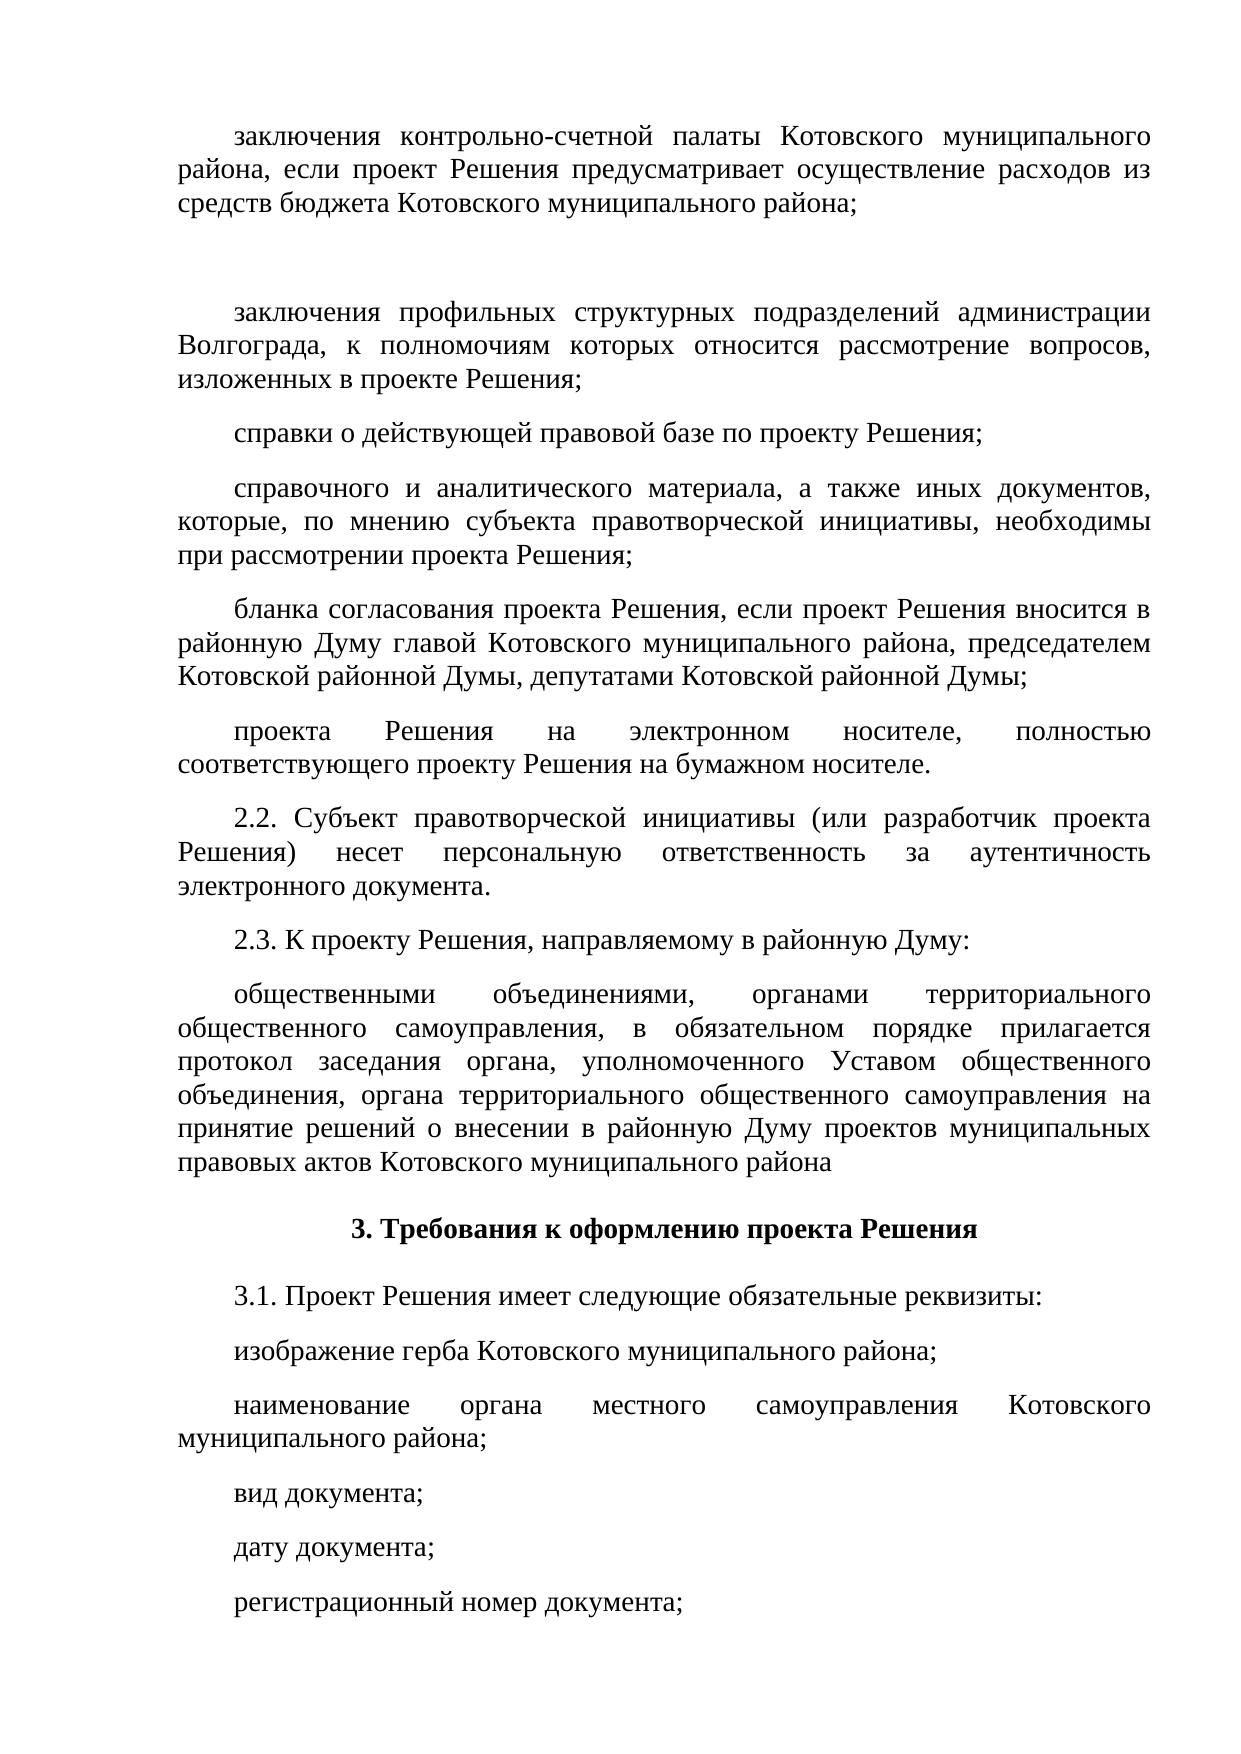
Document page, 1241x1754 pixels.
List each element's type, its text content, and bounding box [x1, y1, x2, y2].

text общественными объединениями, органами территориального общественного самоуправления, в обязательном порядке прилагается протокол заседания органа, уполномоченного Уставом общественного объединения, органа территориального общественного самоуправления на принятие решений о внесении в районную Думу проектов муниципальных правовых актов Котовского муниципального района [177, 976, 1152, 1178]
text справки о действующей правовой базе по проекту Решения; [177, 415, 1152, 449]
title 3. Требования к оформлению проекта Решения [177, 1211, 1152, 1245]
text дату документа; [177, 1529, 1152, 1563]
text бланка согласования проекта Решения, если проект Решения вносится в районную Думу главой Котовского муниципального района, председателем Котовской районной Думы, депутатами Котовской районной Думы; [177, 591, 1152, 692]
text изображение герба Котовского муниципального района; [177, 1333, 1152, 1366]
text проекта Решения на электронном носителе, полностью соответствующего проекту Решения на бумажном носителе. [177, 713, 1152, 780]
text наименование органа местного самоуправления Котовского муниципального района; [177, 1387, 1152, 1454]
text заключения профильных структурных подразделений администрации Волгограда, к полномочиям которых относится рассмотрение вопросов, изложенных в проекте Решения; [177, 294, 1152, 394]
text регистрационный номер документа; [177, 1584, 1152, 1617]
text 2.3. К проекту Решения, направляемому в районную Думу: [177, 922, 1152, 956]
text заключения контрольно-счетной палаты Котовского муниципального района, если проект Решения предусматривает осуществление расходов из средств бюджета Котовского муниципального района; [177, 118, 1152, 219]
text 3.1. Проект Решения имеет следующие обязательные реквизиты: [177, 1278, 1152, 1312]
text 2.2. Субъект правотворческой инициативы (или разработчик проекта Решения) несет персональную ответственность за аутентичность электронного документа. [177, 801, 1152, 901]
text вид документа; [177, 1475, 1152, 1508]
text справочного и аналитического материала, а также иных документов, которые, по мнению субъекта правотворческой инициативы, необходимы при рассмотрении проекта Решения; [177, 470, 1152, 570]
